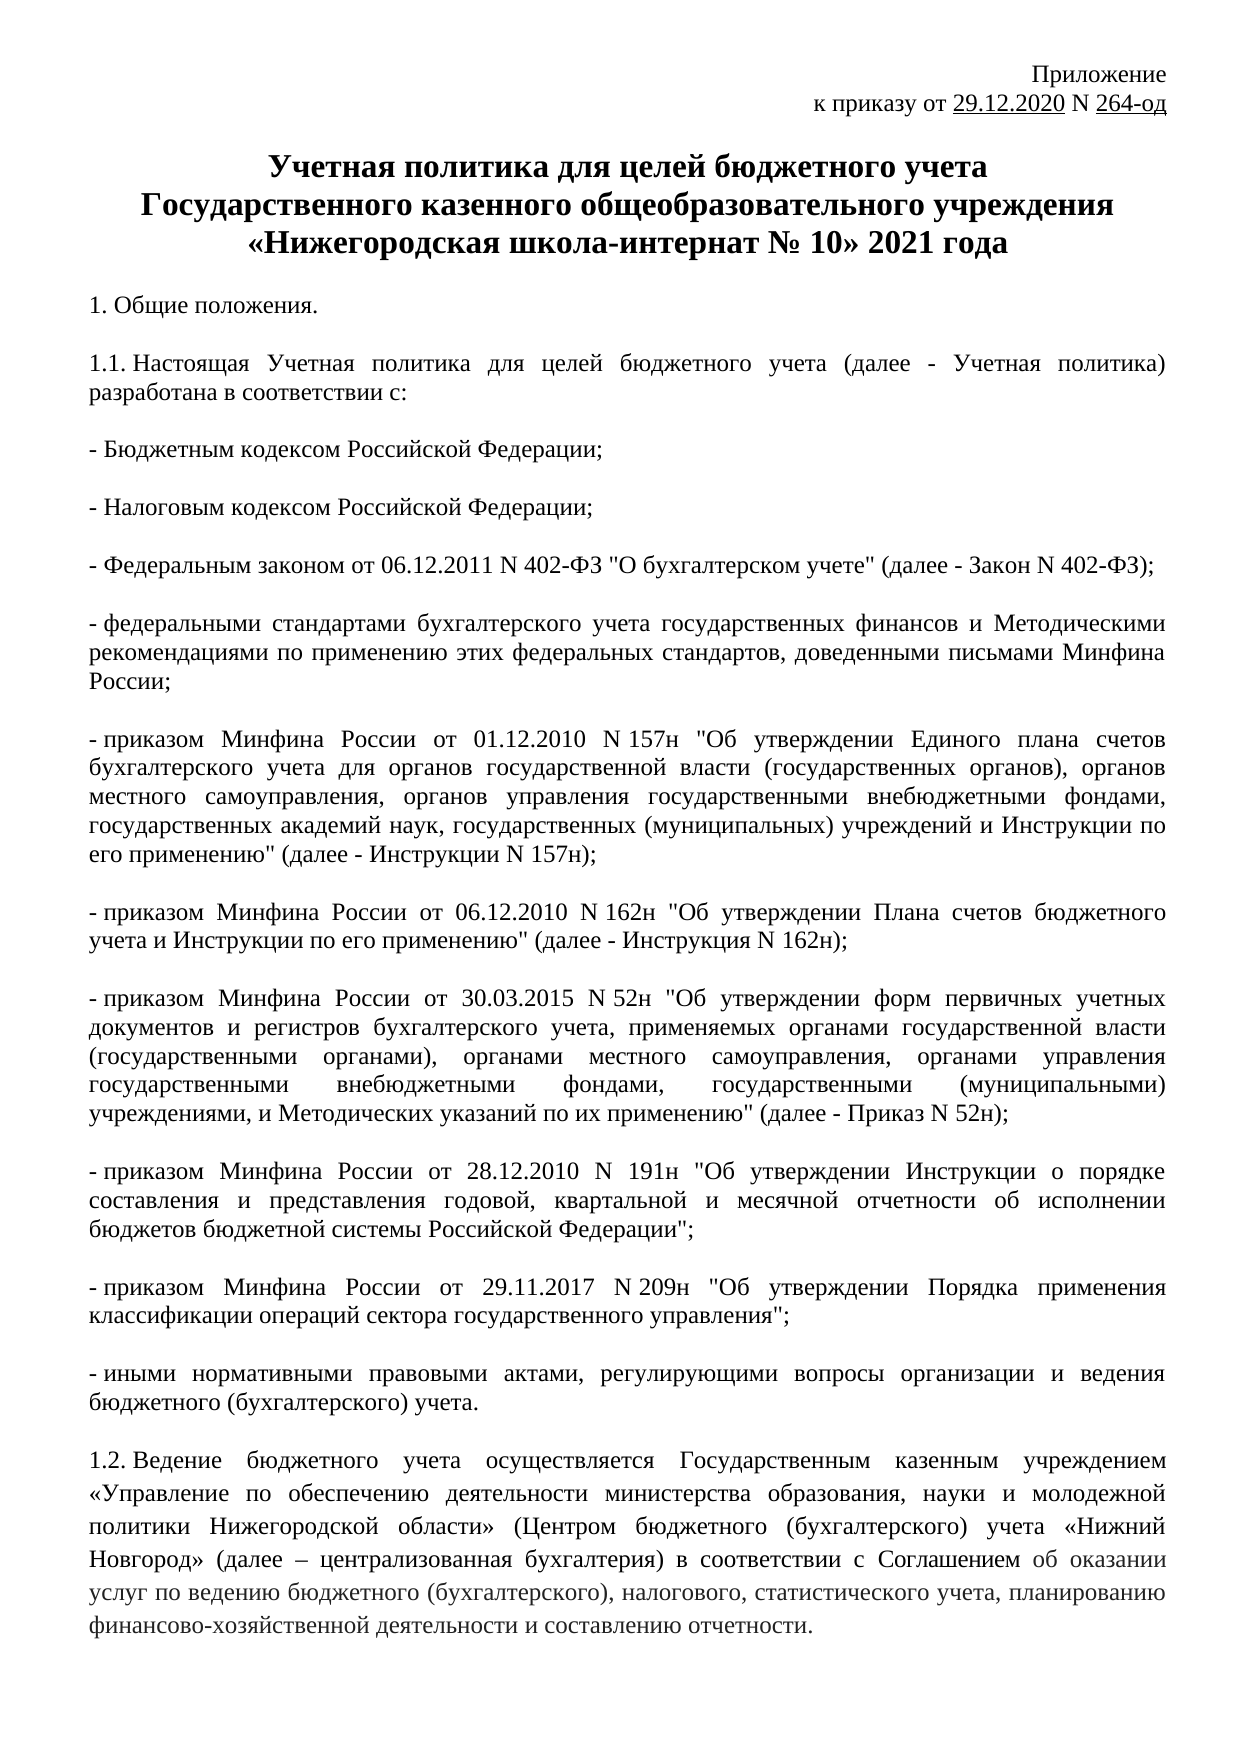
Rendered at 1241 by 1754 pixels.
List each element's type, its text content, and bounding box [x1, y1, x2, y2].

text Учетная политика для целей бюджетного учета Государственного казенного общеобразовательного учреждения «Нижегородская школа-интернат № 10» 2021 года [89, 146, 1167, 261]
text - Налоговым кодексом Российской Федерации; [89, 492, 1167, 521]
text - приказом Минфина России от 29.11.2017 N 209н "Об утверждении Порядка применения классификации операций сектора государственного управления"; [89, 1272, 1167, 1329]
text - Федеральным законом от 06.12.2011 N 402-ФЗ "О бухгалтерском учете" (далее - Закон N 402-ФЗ); [89, 550, 1167, 579]
text - приказом Минфина России от 01.12.2010 N 157н "Об утверждении Единого плана счетов бухгалтерского учета для органов государственной власти (государственных органов), органов местного самоуправления, органов управления государственными внебюджетными фондами, государственных академий наук, государственных (муниципальных) учреждений и Инструкции по его применению" (далее - Инструкции N 157н); [89, 724, 1167, 867]
text - иными нормативными правовыми актами, регулирующими вопросы организации и ведения бюджетного (бухгалтерского) учета. [89, 1358, 1167, 1416]
text 1. Общие положения. [89, 290, 1167, 319]
text - приказом Минфина России от 28.12.2010 N 191н "Об утверждении Инструкции о порядке составления и представления годовой, квартальной и месячной отчетности об исполнении бюджетов бюджетной системы Российской Федерации"; [89, 1156, 1167, 1242]
text к приказу от 29.12.2020 N 264-од [89, 88, 1167, 117]
text - приказом Минфина России от 30.03.2015 N 52н "Об утверждении форм первичных учетных документов и регистров бухгалтерского учета, применяемых органами государственной власти (государственными органами), органами местного самоуправления, органами управления государственными внебюджетными фондами, государственными (муниципальными) учреждениями, и Методических указаний по их применению" (далее - Приказ N 52н); [89, 983, 1167, 1127]
text 1.1. Настоящая Учетная политика для целей бюджетного учета (далее - Учетная политика) разработана в соответствии с: [89, 348, 1167, 405]
text - приказом Минфина России от 06.12.2010 N 162н "Об утверждении Плана счетов бюджетного учета и Инструкции по его применению" (далее - Инструкция N 162н); [89, 897, 1167, 954]
text - Бюджетным кодексом Российской Федерации; [89, 434, 1167, 463]
text 1.2. Ведение бюджетного учета осуществляется Государственным казенным учреждением «Управление по обеспечению деятельности министерства образования, науки и молодежной политики Нижегородской области» (Центром бюджетного (бухгалтерского) учета «Нижний Новгород» (далее – централизованная бухгалтерия) в соответствии с Соглашением об оказании услуг по ведению бюджетного (бухгалтерского), налогового, статистического учета, планированию финансово-хозяйственной деятельности и составлению отчетности. [89, 1445, 1167, 1577]
text Приложение [89, 59, 1167, 88]
text - федеральными стандартами бухгалтерского учета государственных финансов и Методическими рекомендациями по применению этих федеральных стандартов, доведенными письмами Минфина России; [89, 608, 1167, 694]
text 1.2. Ведение бюджетного учета осуществляется Государственным казенным учреждением «Управление по обеспечению деятельности министерства образования, науки и молодежной политики Нижегородской области» (Центром бюджетного (бухгалтерского) учета «Нижний Новгород» (далее – централизованная бухгалтерия) в соответствии с Соглашением об оказании услуг по ведению бюджетного (бухгалтерского), налогового, статистического учета, планированию финансово-хозяйственной деятельности и составлению отчетности. [89, 1606, 1167, 1639]
